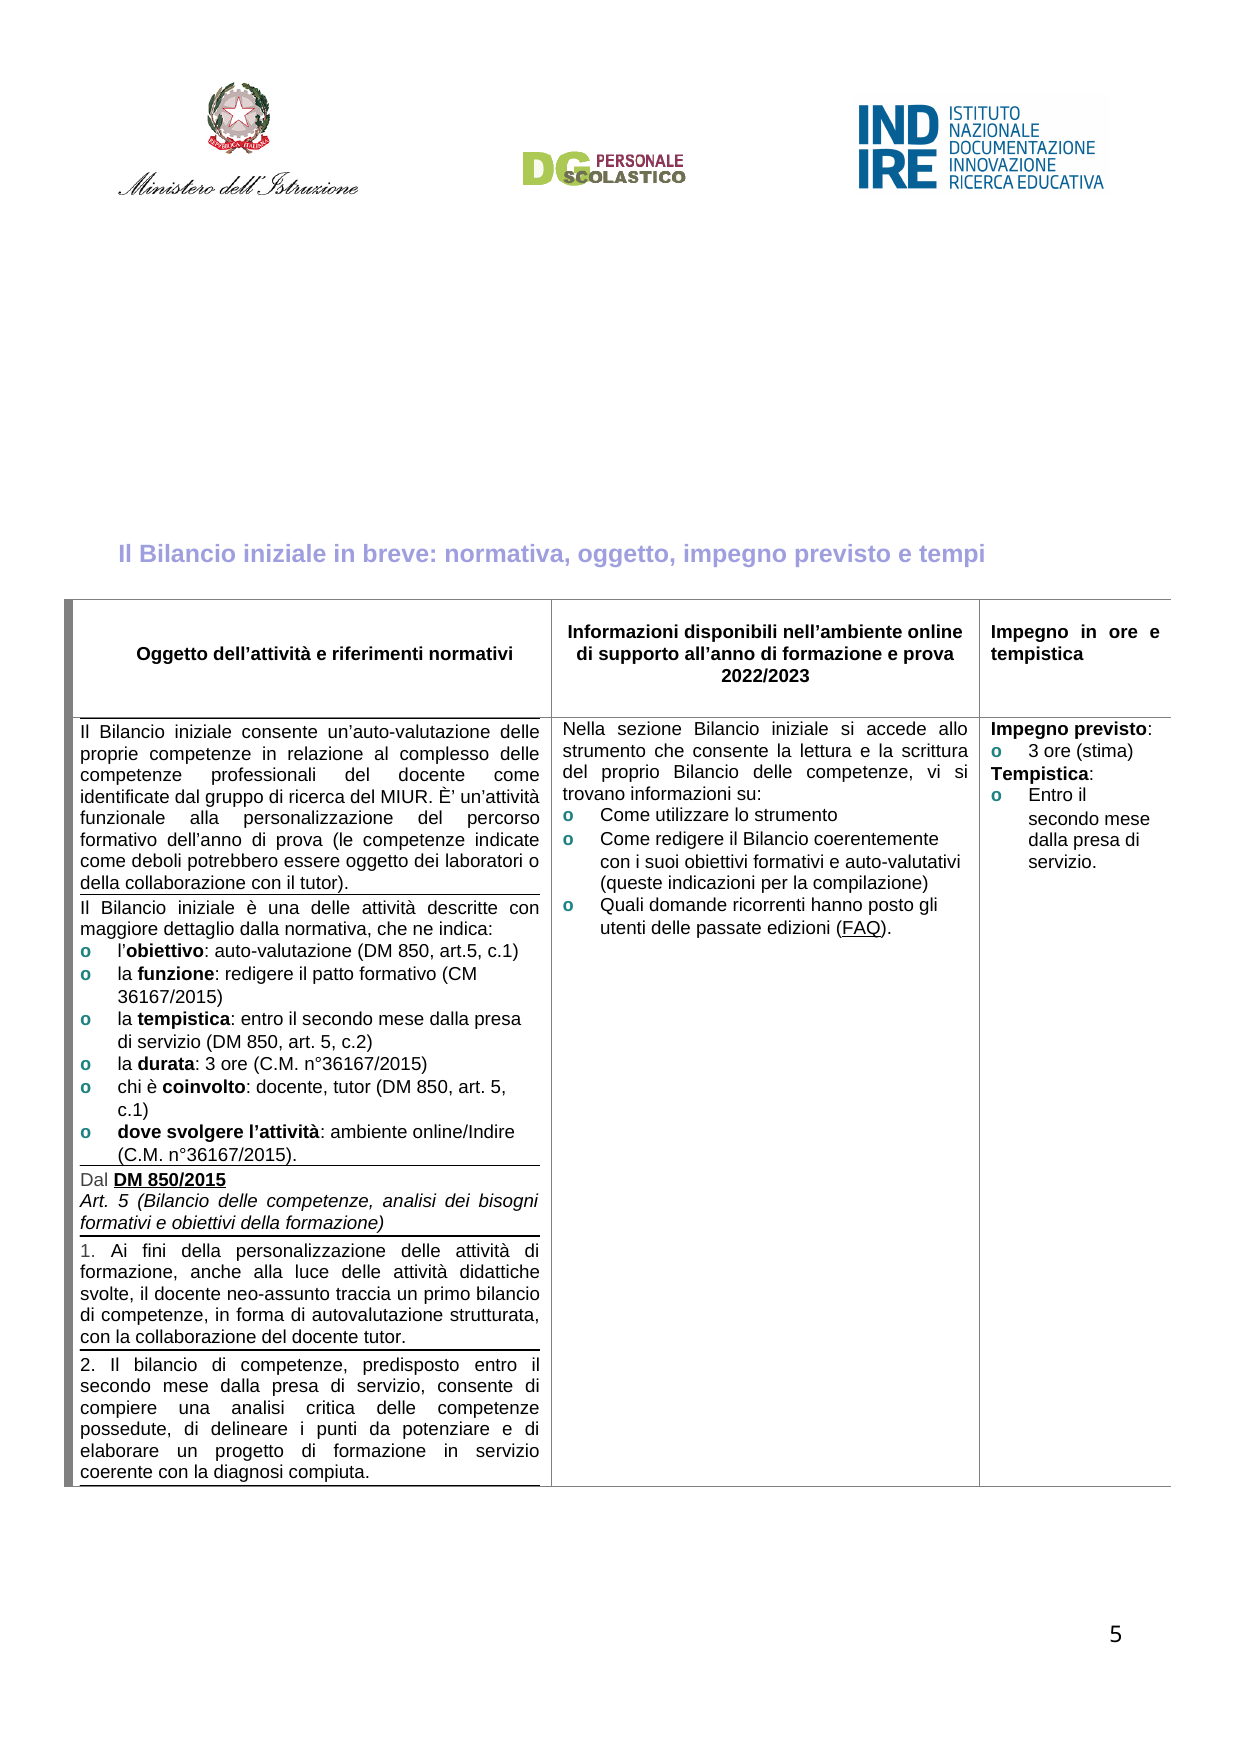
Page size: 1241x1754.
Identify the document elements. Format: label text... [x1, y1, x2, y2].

picture [118, 82, 359, 195]
picture [853, 94, 1110, 195]
subtitle Il Bilancio iniziale in breve: normativa, oggetto, impegno previsto e tempi [118, 539, 1122, 567]
table_cell Nella sezione Bilancio iniziale si accede allo strumento che consente la lettura e la scrittura del proprio Bilancio delle competenze, vi si trovano informazioni su: Come utilizzare lo strumento Come redigere il Bilancio coerentemente con i suoi obiettivi formativi e auto-valutativi (queste indicazioni per la compilazione) Quali domande ricorrenti hanno posto gli utenti delle passate edizioni (FAQ). [552, 718, 979, 1486]
table_header Informazioni disponibili nell’ambiente online di supporto all’anno di formazione e prova 2022/2023 [552, 600, 979, 717]
picture [518, 141, 688, 195]
table_header Oggetto dell’attività e riferimenti normativi [73, 600, 551, 717]
table_cell Il Bilancio iniziale consente un’auto-valutazione delle proprie competenze in relazione al complesso delle competenze professionali del docente come identificate dal gruppo di ricerca del MIUR. È’ un’attività funzionale alla personalizzazione del percorso formativo dell’anno di prova (le competenze indicate come deboli potrebbero essere oggetto dei laboratori o della collaborazione con il tutor). Il Bilancio iniziale è una delle attività descritte con maggiore dettaglio dalla normativa, che ne indica: l’obiettivo: auto-valutazione (DM 850, art.5, c.1) la funzione: redigere il patto formativo (CM 36167/2015) la tempistica: entro il secondo mese dalla presa di servizio (DM 850, art. 5, c.2) la durata: 3 ore (C.M. n°36167/2015) chi è coinvolto: docente, tutor (DM 850, art. 5, c.1) dove svolgere l’attività: ambiente online/Indire (C.M. n°36167/2015). Dal DM 850/2015 Art. 5 (Bilancio delle competenze, analisi dei bisogni formativi e obiettivi della formazione) 1. Ai fini della personalizzazione delle attività di formazione, anche alla luce delle attività didattiche svolte, il docente neo-assunto traccia un primo bilancio di competenze, in forma di autovalutazione strutturata, con la collaborazione del docente tutor. 2. Il bilancio di competenze, predisposto entro il secondo mese dalla presa di servizio, consente di compiere una analisi critica delle competenze possedute, di delineare i punti da potenziare e di elaborare un progetto di formazione in servizio coerente con la diagnosi compiuta. [73, 718, 551, 1486]
table_header Impegno in ore e tempistica [980, 600, 1171, 717]
table_cell Impegno previsto: 3 ore (stima) Tempistica: Entro il secondo mese dalla presa di servizio. [980, 718, 1171, 1486]
